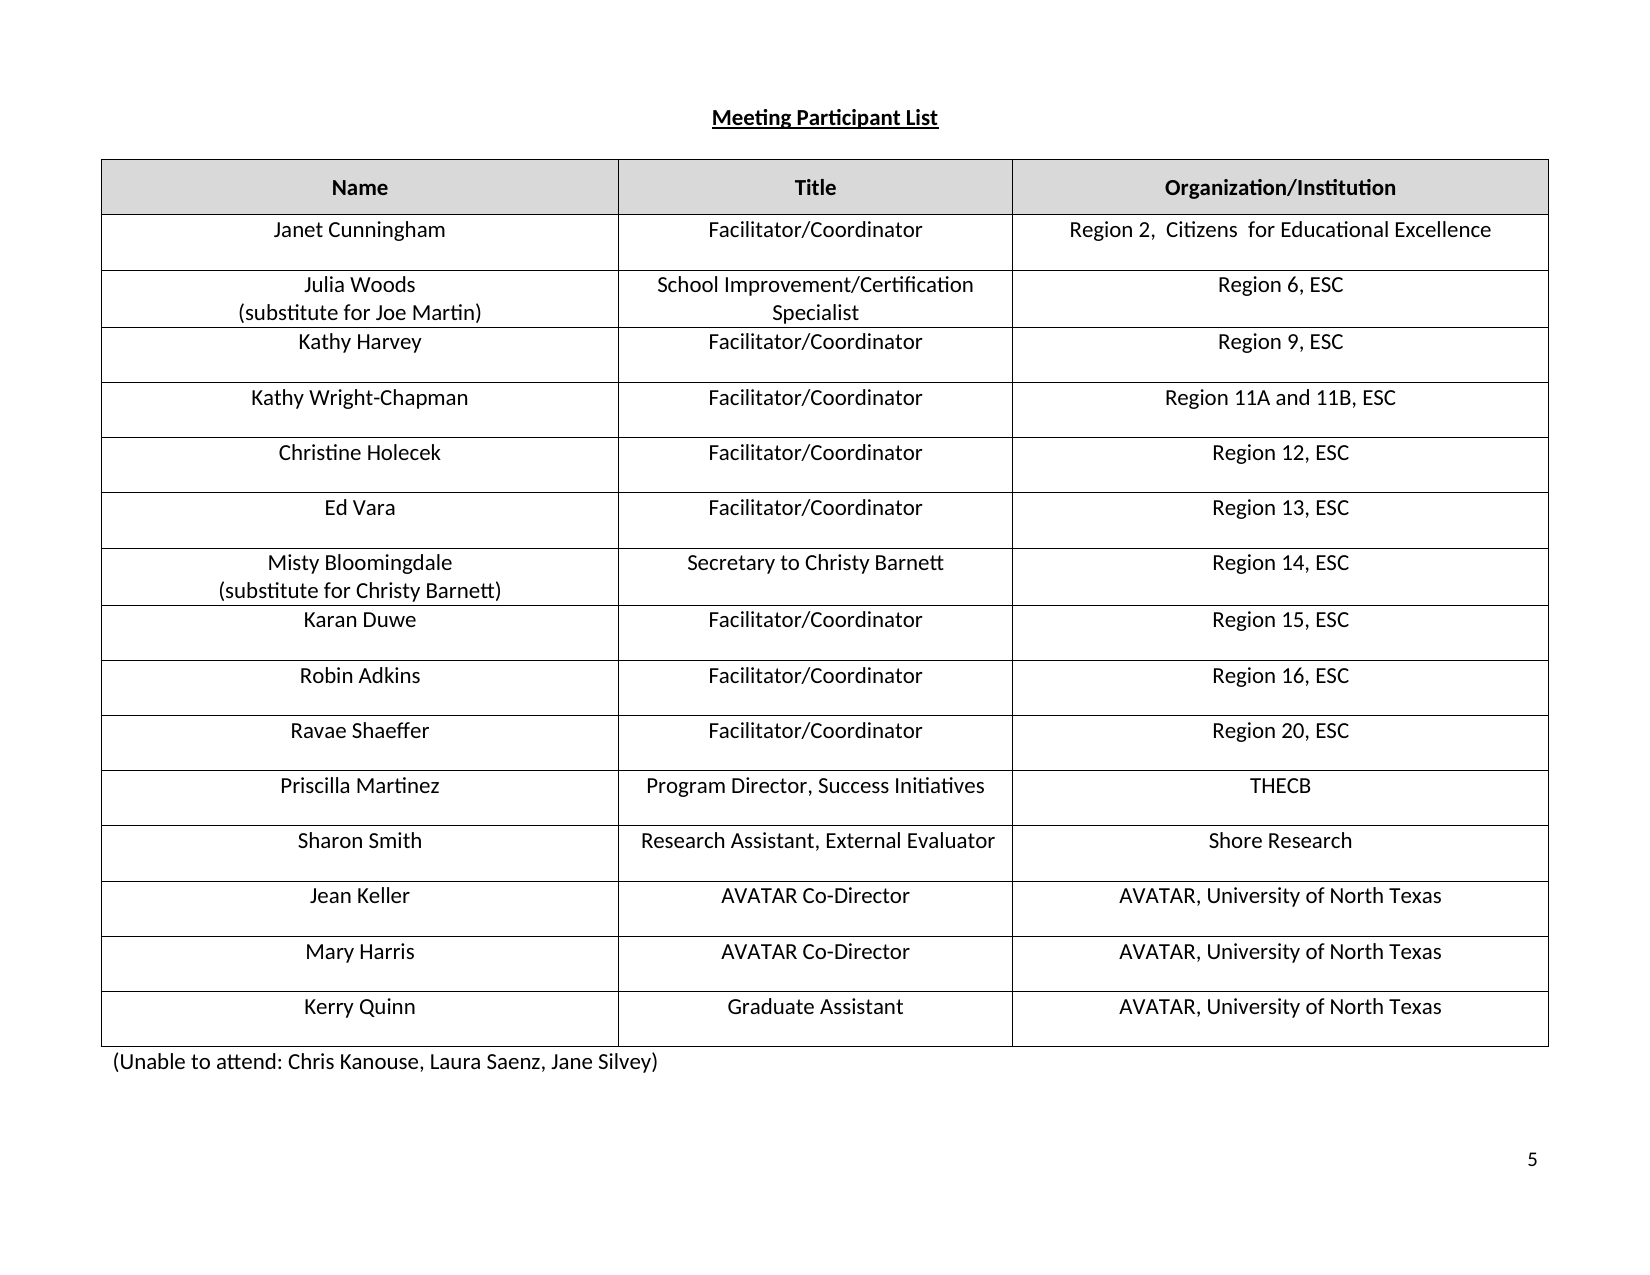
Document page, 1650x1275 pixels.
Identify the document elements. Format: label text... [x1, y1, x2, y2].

table_cell AVATAR Co-Director [619, 882, 1012, 936]
table_cell Misty Bloomingdale (substitute for Christy Barnett) [102, 549, 618, 604]
table_cell Facilitator/Coordinator [619, 493, 1012, 547]
table_header Name [102, 160, 618, 214]
table_cell Facilitator/Coordinator [619, 328, 1012, 382]
table_cell Facilitator/Coordinator [619, 606, 1012, 660]
table_cell Region 16, ESC [1013, 661, 1548, 715]
table_header Title [619, 160, 1012, 214]
table_cell Facilitator/Coordinator [619, 383, 1012, 437]
table_cell Kerry Quinn [102, 992, 618, 1046]
table_cell Sharon Smith [102, 826, 618, 881]
table_cell AVATAR, University of North Texas [1013, 937, 1548, 991]
table_cell Priscilla Martinez [102, 771, 618, 825]
table_cell Region 6, ESC [1013, 271, 1548, 327]
text Meeting Participant List [112, 103, 1537, 131]
table_cell Facilitator/Coordinator [619, 438, 1012, 492]
table_cell Region 9, ESC [1013, 328, 1548, 382]
table_cell Julia Woods (substitute for Joe Martin) [102, 271, 618, 327]
table_cell Janet Cunningham [102, 215, 618, 269]
table_cell Graduate Assistant [619, 992, 1012, 1046]
table_cell Jean Keller [102, 882, 618, 936]
table_cell Mary Harris [102, 937, 618, 991]
table_cell Region 11A and 11B, ESC [1013, 383, 1548, 437]
table_cell Karan Duwe [102, 606, 618, 660]
table_cell Shore Research [1013, 826, 1548, 881]
table_cell AVATAR Co-Director [619, 937, 1012, 991]
text (Unable to attend: Chris Kanouse, Laura Saenz, Jane Silvey) [112, 1047, 1537, 1075]
table_cell Facilitator/Coordinator [619, 716, 1012, 770]
table_cell Region 14, ESC [1013, 549, 1548, 604]
table_cell AVATAR, University of North Texas [1013, 992, 1548, 1046]
table_cell Kathy Harvey [102, 328, 618, 382]
table_cell Research Assistant, External Evaluator [619, 826, 1012, 881]
table_header Organization/Institution [1013, 160, 1548, 214]
table_cell School Improvement/Certification Specialist [619, 271, 1012, 327]
table_cell Program Director, Success Initiatives [619, 771, 1012, 825]
table_cell Ravae Shaeffer [102, 716, 618, 770]
table_cell Region 13, ESC [1013, 493, 1548, 547]
table_cell Facilitator/Coordinator [619, 215, 1012, 269]
table_cell THECB [1013, 771, 1548, 825]
table_cell Secretary to Christy Barnett [619, 549, 1012, 604]
table_cell Region 15, ESC [1013, 606, 1548, 660]
table_cell Robin Adkins [102, 661, 618, 715]
table_cell Region 20, ESC [1013, 716, 1548, 770]
table_cell AVATAR, University of North Texas [1013, 882, 1548, 936]
table_cell Ed Vara [102, 493, 618, 547]
table_cell Facilitator/Coordinator [619, 661, 1012, 715]
table_cell Region 12, ESC [1013, 438, 1548, 492]
table_cell Kathy Wright-Chapman [102, 383, 618, 437]
table_cell Region 2, Citizens for Educational Excellence [1013, 215, 1548, 269]
table_cell Christine Holecek [102, 438, 618, 492]
